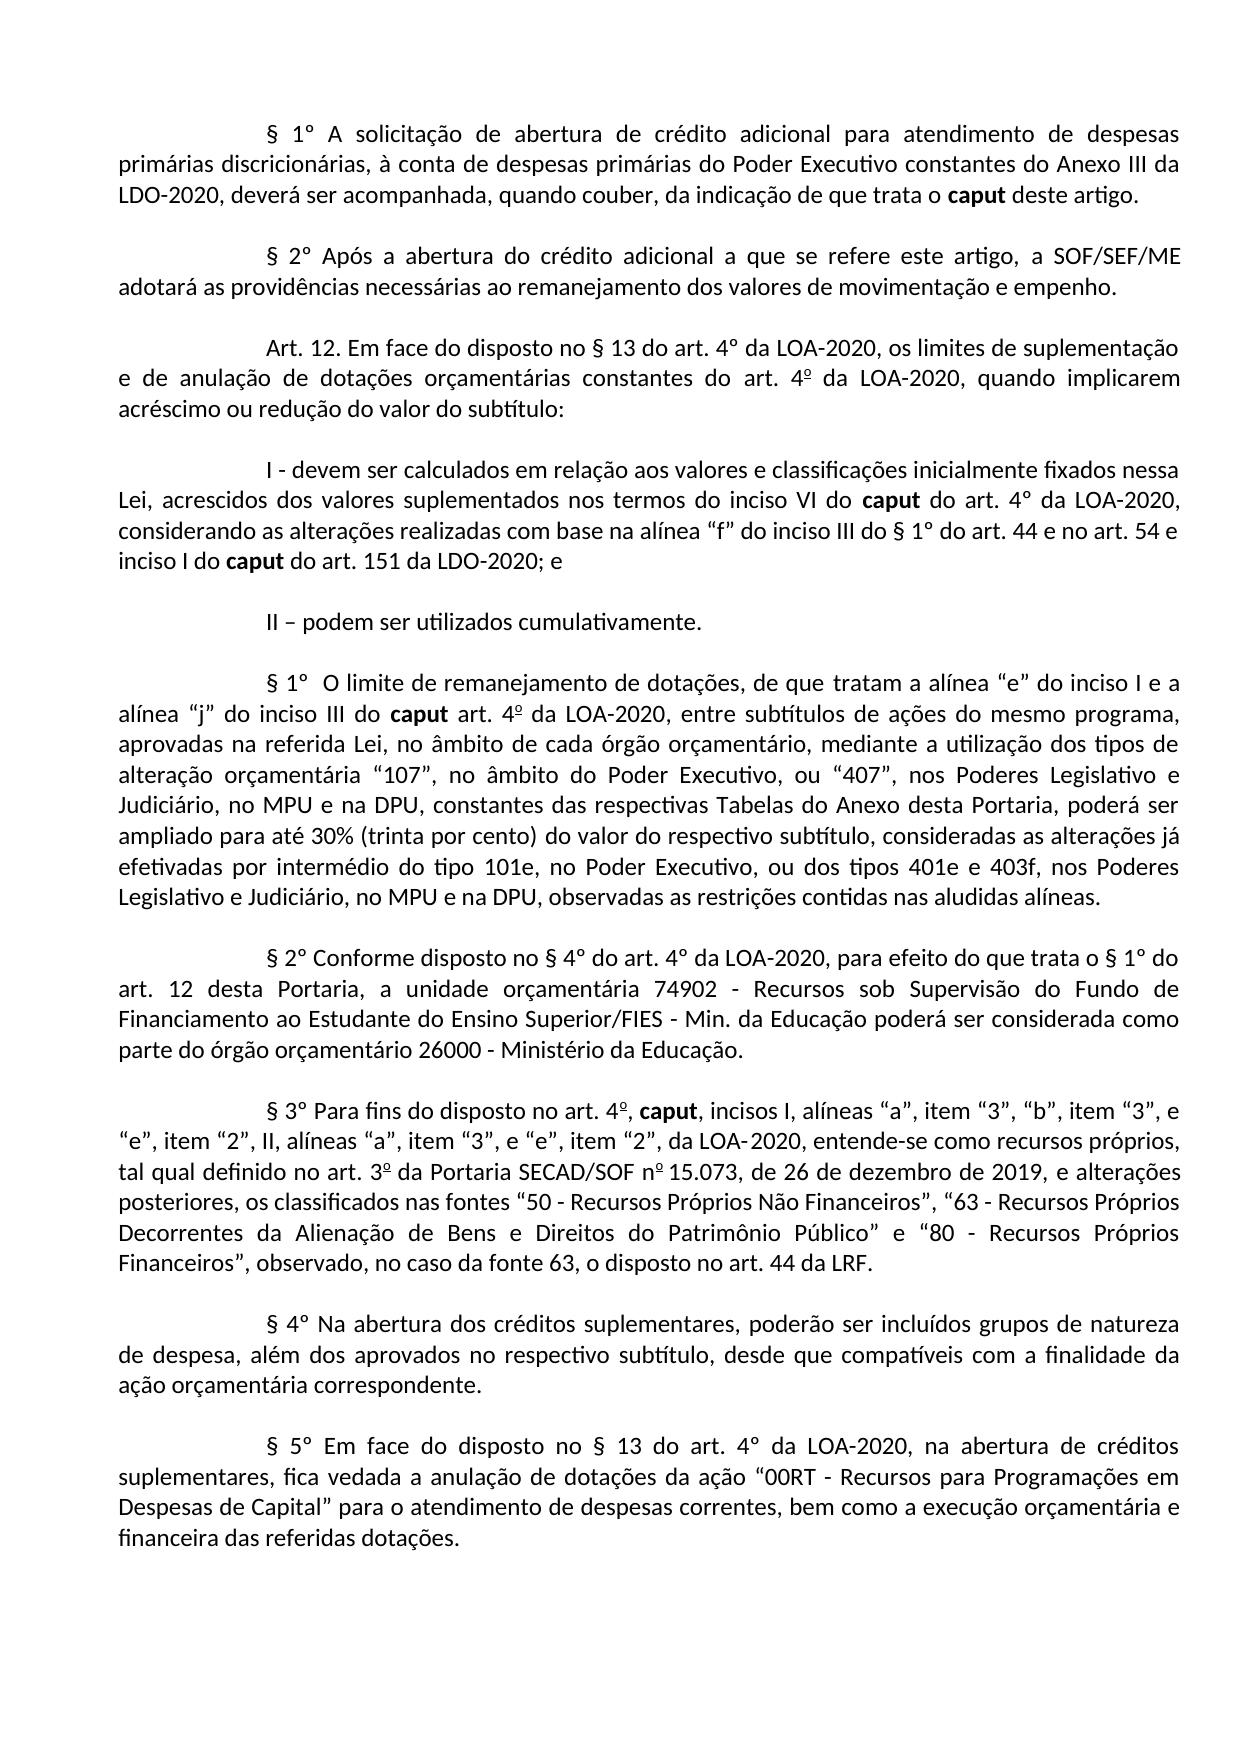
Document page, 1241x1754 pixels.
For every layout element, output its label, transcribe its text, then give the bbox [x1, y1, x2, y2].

text § 2º Após a abertura do crédito adicional a que se refere este artigo, a SOF/SEF/ME adotará as providências necessárias ao remanejamento dos valores de movimentação e empenho. [118, 240, 1181, 301]
text I - devem ser calculados em relação aos valores e classificações inicialmente fixados nessa Lei, acrescidos dos valores suplementados nos termos do inciso VI do caput do art. 4º da LOA-2020, considerando as alterações realizadas com base na alínea “f” do inciso III do § 1º do art. 44 e no art. 54 e inciso I do caput do art. 151 da LDO-2020; e [118, 454, 1181, 576]
text § 1º A solicitação de abertura de crédito adicional para atendimento de despesas primárias discricionárias, à conta de despesas primárias do Poder Executivo constantes do Anexo III da LDO-2020, deverá ser acompanhada, quando couber, da indicação de que trata o caput deste artigo. [118, 118, 1181, 210]
text § 2º Conforme disposto no § 4º do art. 4º da LOA-2020, para efeito do que trata o § 1º do art. 12 desta Portaria, a unidade orçamentária 74902 - Recursos sob Supervisão do Fundo de Financiamento ao Estudante do Ensino Superior/FIES - Min. da Educação poderá ser considerada como parte do órgão orçamentário 26000 - Ministério da Educação. [118, 942, 1181, 1064]
text § 3º Para fins do disposto no art. 4o, caput, incisos I, alíneas “a”, item “3”, “b”, item “3”, e “e”, item “2”, II, alíneas “a”, item “3”, e “e”, item “2”, da LOA-2020, entende-se como recursos próprios, tal qual definido no art. 3o da Portaria SECAD/SOF no 15.073, de 26 de dezembro de 2019, e alterações posteriores, os classificados nas fontes “50 - Recursos Próprios Não Financeiros”, “63 - Recursos Próprios Decorrentes da Alienação de Bens e Direitos do Patrimônio Público” e “80 - Recursos Próprios Financeiros”, observado, no caso da fonte 63, o disposto no art. 44 da LRF. [118, 1095, 1181, 1278]
text II – podem ser utilizados cumulativamente. [118, 606, 1181, 637]
text § 5º Em face do disposto no § 13 do art. 4º da LOA-2020, na abertura de créditos suplementares, fica vedada a anulação de dotações da ação “00RT - Recursos para Programações em Despesas de Capital” para o atendimento de despesas correntes, bem como a execução orçamentária e financeira das referidas dotações. [118, 1431, 1181, 1553]
text § 4º Na abertura dos créditos suplementares, poderão ser incluídos grupos de natureza de despesa, além dos aprovados no respectivo subtítulo, desde que compatíveis com a finalidade da ação orçamentária correspondente. [118, 1308, 1181, 1400]
text § 1º O limite de remanejamento de dotações, de que tratam a alínea “e” do inciso I e a alínea “j” do inciso III do caput art. 4o da LOA-2020, entre subtítulos de ações do mesmo programa, aprovadas na referida Lei, no âmbito de cada órgão orçamentário, mediante a utilização dos tipos de alteração orçamentária “107”, no âmbito do Poder Executivo, ou “407”, nos Poderes Legislativo e Judiciário, no MPU e na DPU, constantes das respectivas Tabelas do Anexo desta Portaria, poderá ser ampliado para até 30% (trinta por cento) do valor do respectivo subtítulo, consideradas as alterações já efetivadas por intermédio do tipo 101e, no Poder Executivo, ou dos tipos 401e e 403f, nos Poderes Legislativo e Judiciário, no MPU e na DPU, observadas as restrições contidas nas aludidas alíneas. [118, 667, 1181, 912]
text Art. 12. Em face do disposto no § 13 do art. 4º da LOA-2020, os limites de suplementação e de anulação de dotações orçamentárias constantes do art. 4o da LOA-2020, quando implicarem acréscimo ou redução do valor do subtítulo: [118, 332, 1181, 423]
